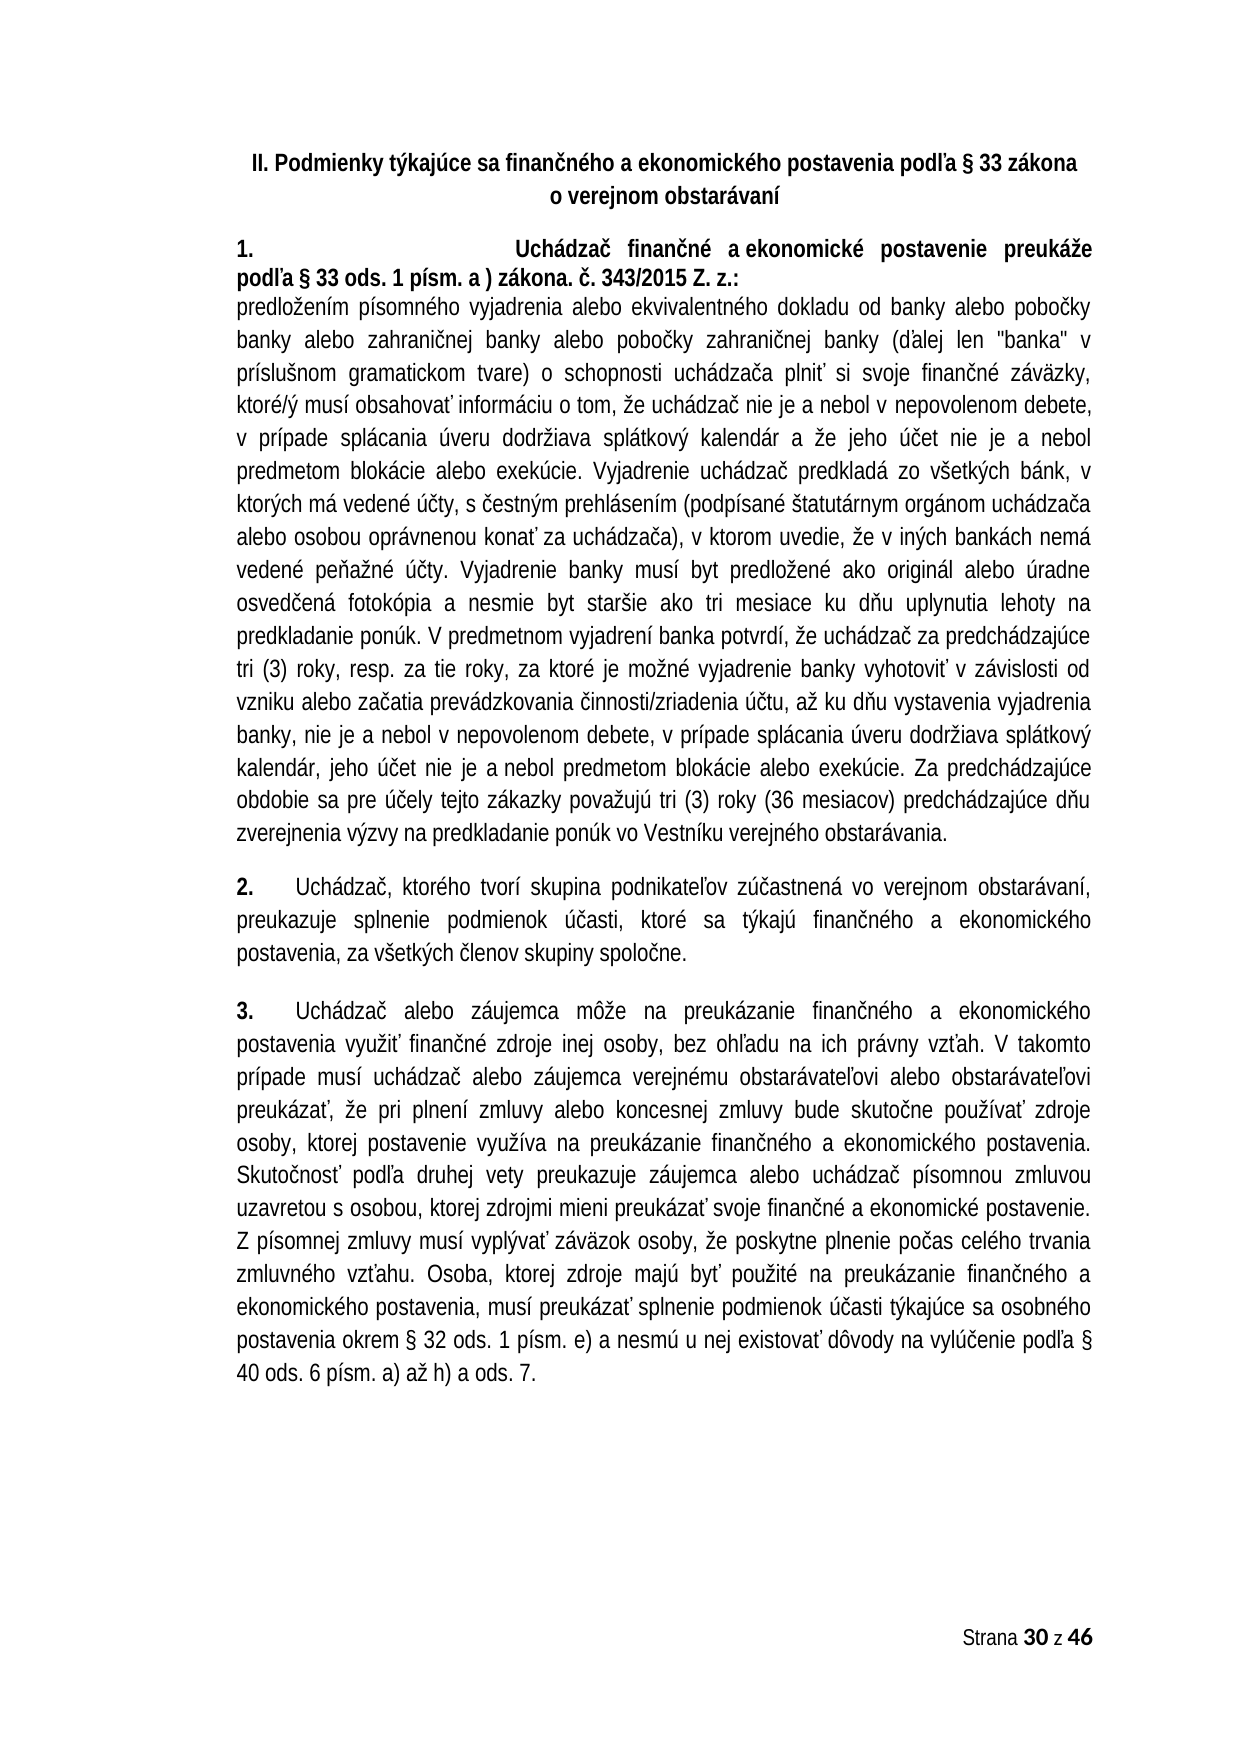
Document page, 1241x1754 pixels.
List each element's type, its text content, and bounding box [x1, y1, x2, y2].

text predložením písomného vyjadrenia alebo ekvivalentného dokladu od banky alebo pobočky banky alebo zahraničnej banky alebo pobočky zahraničnej banky (ďalej len "banka" v príslušnom gramatickom tvare) o schopnosti uchádzača plniť si svoje finančné záväzky, ktoré/ý musí obsahovať informáciu o tom, že uchádzač nie je a nebol v nepovolenom debete, v prípade splácania úveru dodržiava splátkový kalendár a že jeho účet nie je a nebol predmetom blokácie alebo exekúcie. Vyjadrenie uchádzač predkladá zo všetkých bánk, v ktorých má vedené účty, s čestným prehlásením (podpísané štatutárnym orgánom uchádzača alebo osobou oprávnenou konať za uchádzača), v ktorom uvedie, že v iných bankách nemá vedené peňažné účty. Vyjadrenie banky musí byt predložené ako originál alebo úradne osvedčená fotokópia a nesmie byt staršie ako tri mesiace ku dňu uplynutia lehoty na predkladanie ponúk. V predmetnom vyjadrení banka potvrdí, že uchádzač za predchádzajúce tri (3) roky, resp. za tie roky, za ktoré je možné vyjadrenie banky vyhotoviť v závislosti od vzniku alebo začatia prevádzkovania činnosti/zriadenia účtu, až ku dňu vystavenia vyjadrenia banky, nie je a nebol v nepovolenom debete, v prípade splácania úveru dodržiava splátkový kalendár, jeho účet nie je a nebol predmetom blokácie alebo exekúcie. Za predchádzajúce obdobie sa pre účely tejto zákazky považujú tri (3) roky (36 mesiacov) predchádzajúce dňu zverejnenia výzvy na predkladanie ponúk vo Vestníku verejného obstarávania. [236, 292, 1093, 847]
list Uchádzač, ktorého tvorí skupina podnikateľov zúčastnená vo verejnom obstarávaní, preukazuje splnenie podmienok účasti, ktoré sa týkajú finančného a ekonomického postavenia, za všetkých členov skupiny spoločne. [236, 872, 1093, 967]
list Uchádzač finančné a ekonomické postavenie preukáže podľa § 33 ods. 1 písm. a ) zákona. č. 343/2015 Z. z.: [236, 234, 1093, 292]
text II. Podmienky týkajúce sa finančného a ekonomického postavenia podľa § 33 zákona o verejnom obstarávaní [236, 148, 1093, 209]
text 3. Uchádzač alebo záujemca môže na preukázanie finančného a ekonomického postavenia využiť finančné zdroje inej osoby, bez ohľadu na ich právny vzťah. V takomto prípade musí uchádzač alebo záujemca verejnému obstarávateľovi alebo obstarávateľovi preukázať, že pri plnení zmluvy alebo koncesnej zmluvy bude skutočne používať zdroje osoby, ktorej postavenie využíva na preukázanie finančného a ekonomického postavenia. Skutočnosť podľa druhej vety preukazuje záujemca alebo uchádzač písomnou zmluvou uzavretou s osobou, ktorej zdrojmi mieni preukázať svoje finančné a ekonomické postavenie. Z písomnej zmluvy musí vyplývať záväzok osoby, že poskytne plnenie počas celého trvania zmluvného vzťahu. Osoba, ktorej zdroje majú byť použité na preukázanie finančného a ekonomického postavenia, musí preukázať splnenie podmienok účasti týkajúce sa osobného postavenia okrem § 32 ods. 1 písm. e) a nesmú u nej existovať dôvody na vylúčenie podľa § 40 ods. 6 písm. a) až h) a ods. 7. [236, 996, 1093, 1387]
